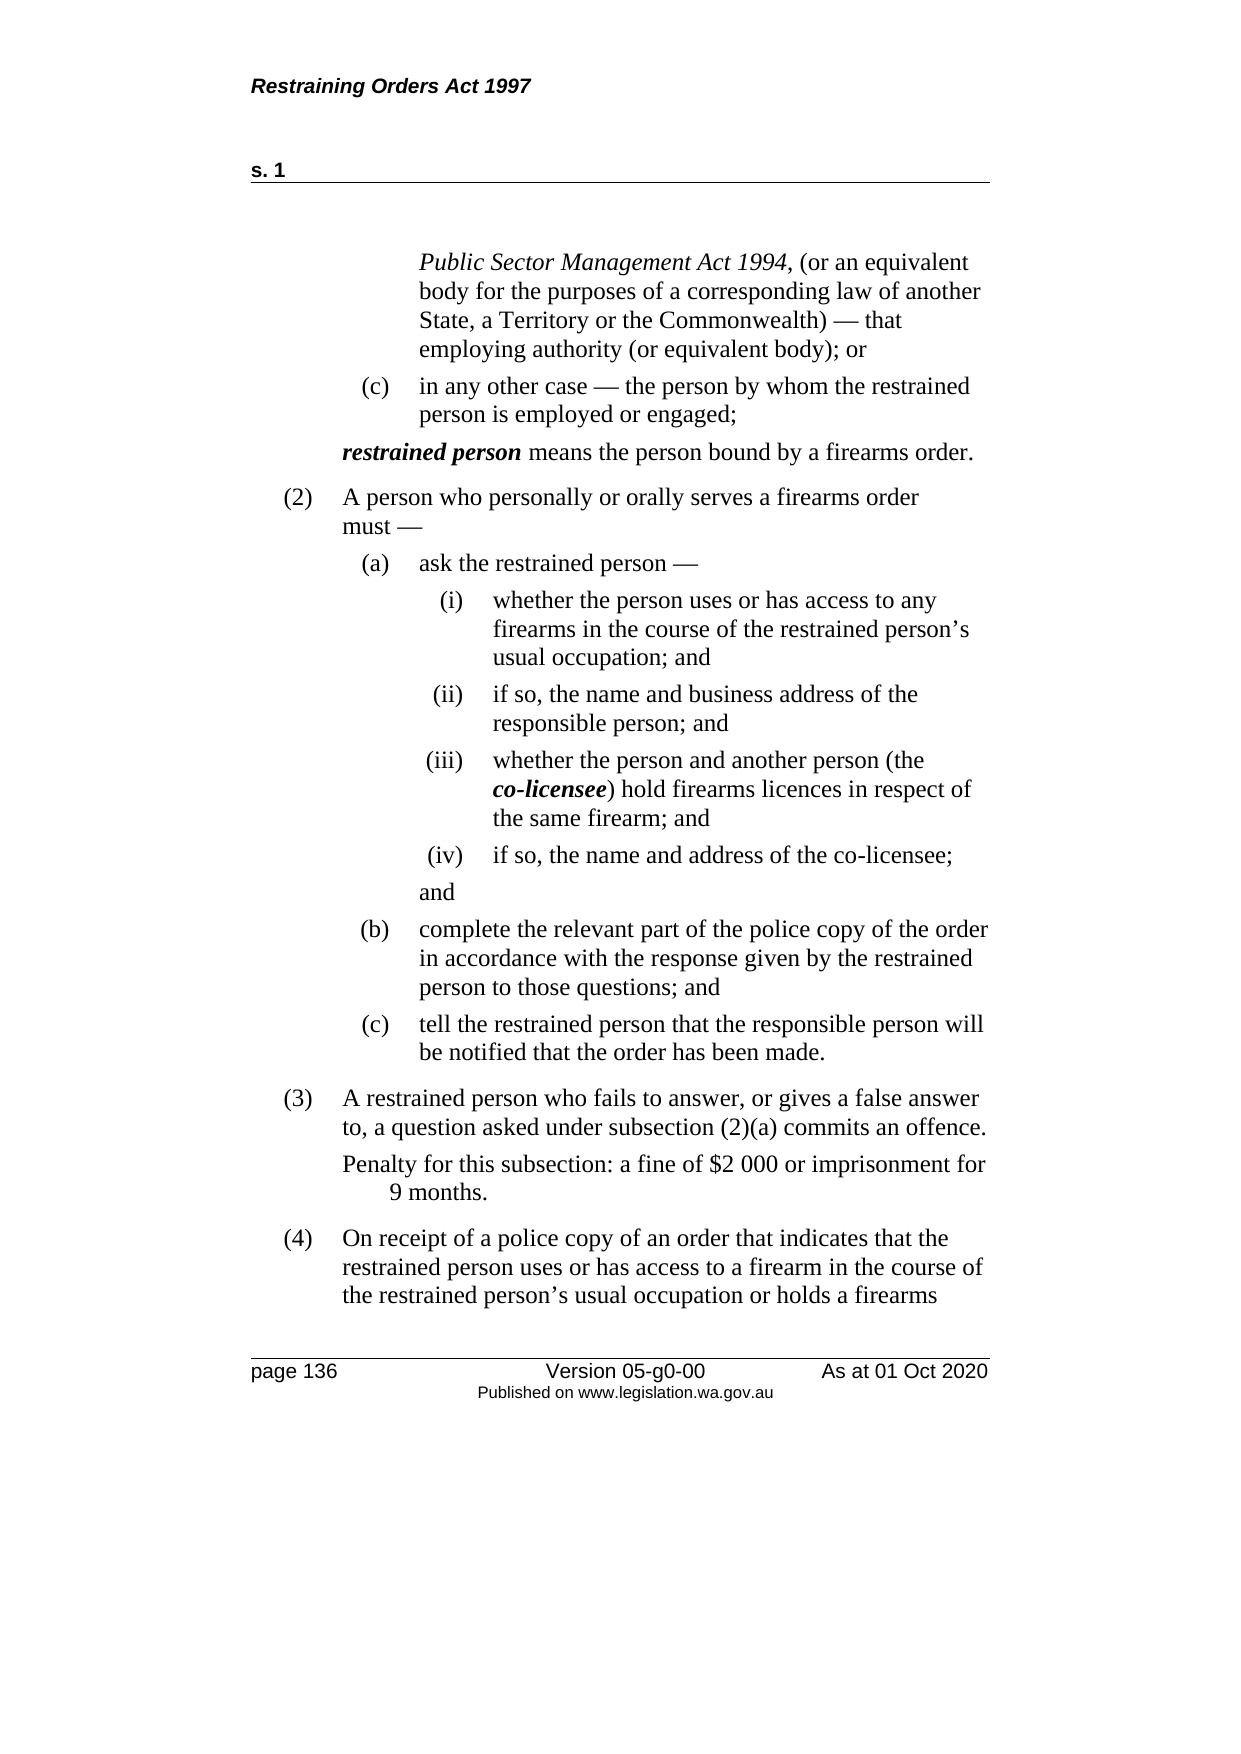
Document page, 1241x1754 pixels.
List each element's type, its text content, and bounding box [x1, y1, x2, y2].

text (ii) if so, the name and business address of the responsible person; and [251, 679, 990, 737]
text (a) ask the restrained person — [251, 548, 990, 577]
text (3) A restrained person who fails to answer, or gives a false answer to, a question asked under subsection (2)(a) commits an offence. [251, 1083, 990, 1140]
text Penalty for this subsection: a fine of $2 000 or imprisonment for 9 months. [251, 1149, 990, 1206]
text restrained person means the person bound by a firearms order. [251, 437, 990, 465]
text and [251, 877, 990, 906]
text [251, 247, 990, 362]
text (c) tell the restrained person that the responsible person will be notified that the order has been made. [251, 1009, 990, 1066]
text (i) whether the person uses or has access to any firearms in the course of the restrained person’s usual occupation; and [251, 585, 990, 671]
text (2) A person who personally or orally serves a firearms order must — [251, 482, 990, 539]
text (b) complete the relevant part of the police copy of the order in accordance with the response given by the restrained person to those questions; and [251, 914, 990, 1000]
text (iii) whether the person and another person (the co-licensee) hold firearms licences in respect of the same firearm; and [251, 745, 990, 832]
text (c) in any other case — the person by whom the restrained person is employed or engaged; [251, 371, 990, 428]
text (iv) if so, the name and address of the co-licensee; [251, 840, 990, 869]
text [251, 1223, 990, 1309]
